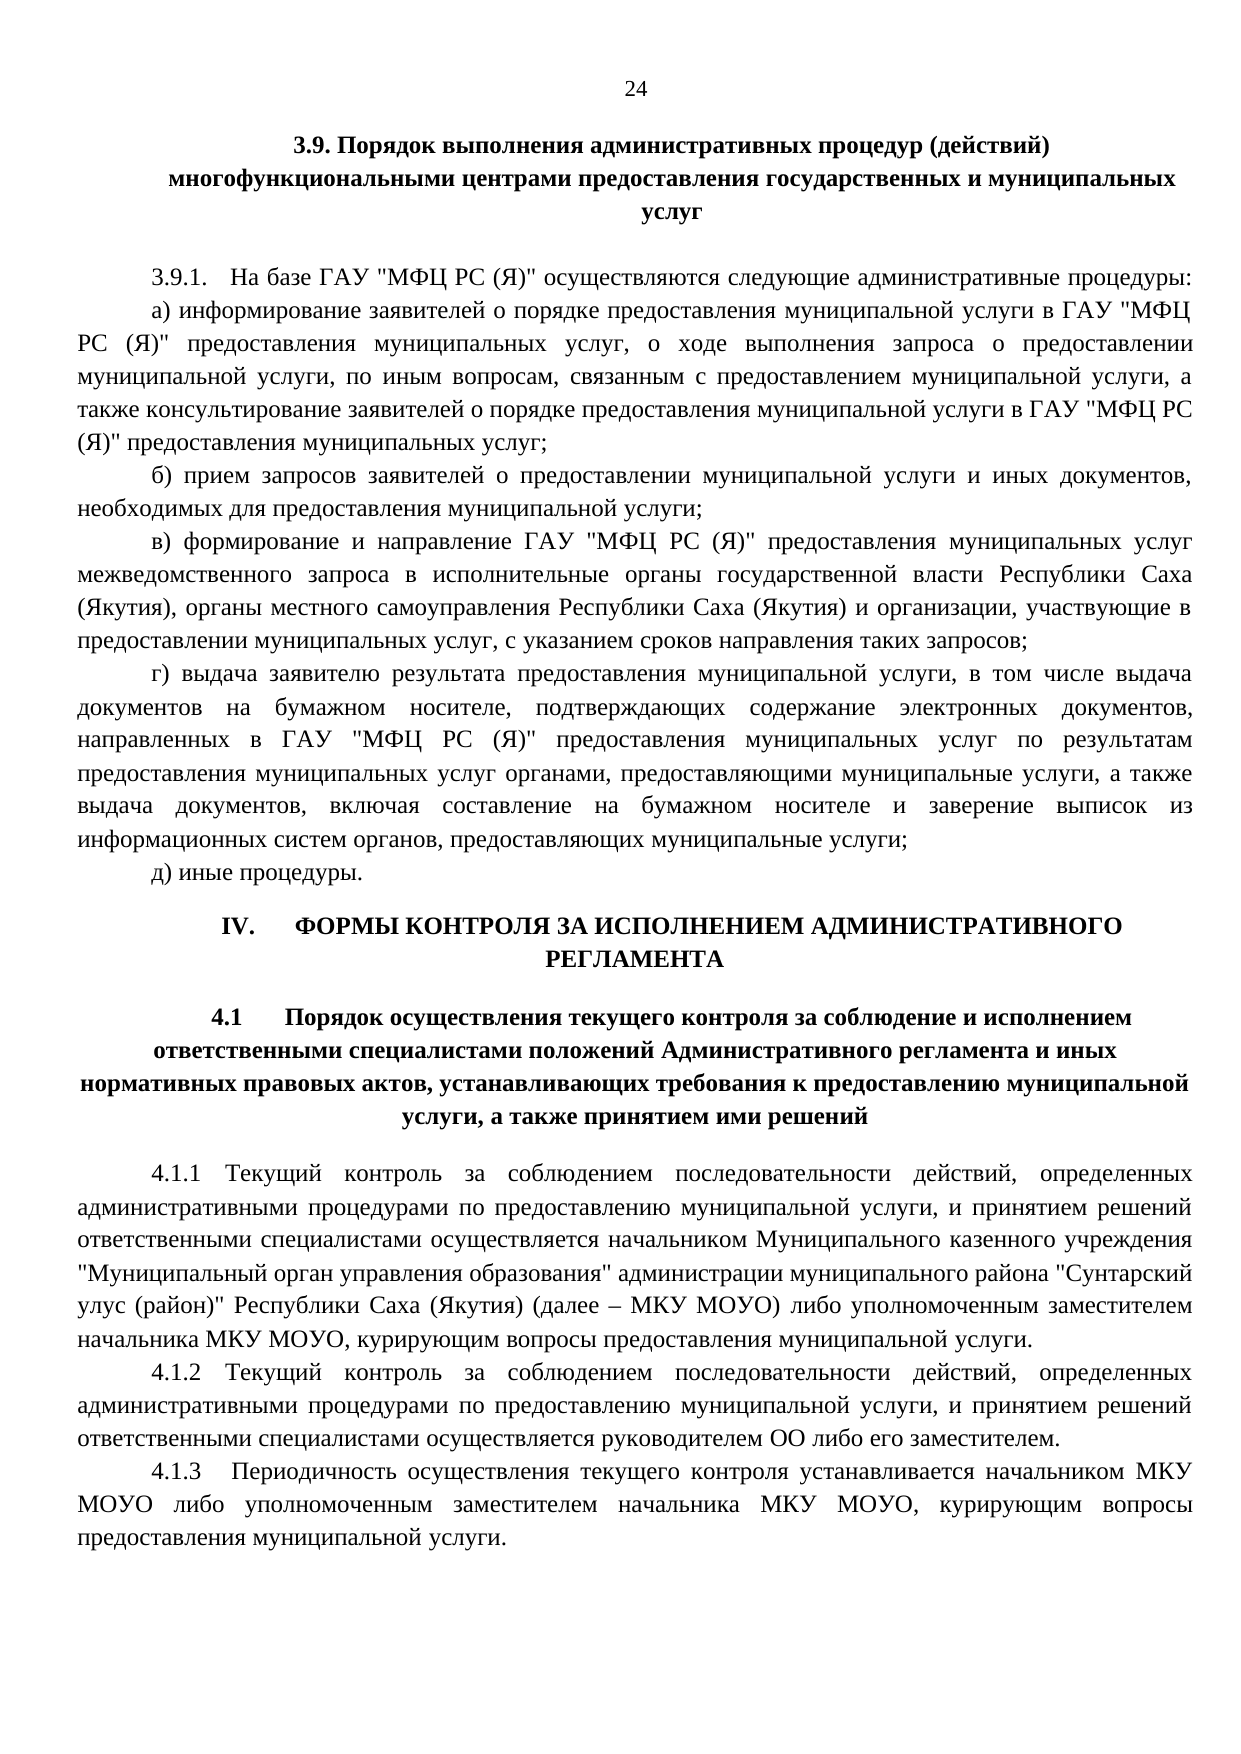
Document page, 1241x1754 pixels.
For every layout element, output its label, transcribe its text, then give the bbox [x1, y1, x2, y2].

list Периодичность осуществления текущего контроля устанавливается начальником МКУ МОУО либо уполномоченным заместителем начальника МКУ МОУО, курирующим вопросы предоставления муниципальной услуги. [77, 1456, 1193, 1551]
text PC (Я)" предоставления муниципальных услуг, о ходе выполнения запроса о предоставлении муниципальной услуги, по иным вопросам, связанным с предоставлением муниципальной услуги, а также консультирование заявителей о порядке предоставления муниципальной услуги в ГАУ "МФЦ РС (Я)" предоставления муниципальных услуг; [77, 328, 1193, 456]
subtitle ФОРМЫ КОНТРОЛЯ ЗА ИСПОЛНЕНИЕМ АДМИНИСТРАТИВНОГО [221, 911, 1205, 940]
text г) выдача заявителю результата предоставления муниципальной услуги, в том числе выдача документов на бумажном носителе, подтверждающих содержание электронных документов, направленных в ГАУ "МФЦ РС (Я)" предоставления муниципальных услуг по результатам предоставления муниципальных услуг органами, предоставляющими муниципальные услуги, а также выдача документов, включая составление на бумажном носителе и заверение выписок из информационных систем органов, предоставляющих муниципальные услуги; [77, 658, 1193, 852]
text в) формирование и направление ГАУ "МФЦ РС (Я)" предоставления муниципальных услуг межведомственного запроса в исполнительные органы государственной власти Республики Саха (Якутия), органы местного самоуправления Республики Саха (Якутия) и организации, участвующие в предоставлении муниципальных услуг, с указанием сроков направления таких запросов; [77, 526, 1193, 654]
list Текущий контроль за соблюдением последовательности действий, определенных административными процедурами по предоставлению муниципальной услуги, и принятием решений ответственными специалистами осуществляется руководителем ОО либо его заместителем. [77, 1357, 1192, 1451]
text д) иные процедуры. [151, 857, 1205, 885]
subtitle 3.9. Порядок выполнения административных процедур (действий) многофункциональными центрами предоставления государственных и муниципальных [168, 131, 1189, 192]
text б) прием запросов заявителей о предоставлении муниципальной услуги и иных документов, необходимых для предоставления муниципальной услуги; [77, 460, 1193, 522]
text услуг [641, 197, 1205, 225]
text РЕГЛАМЕНТА [545, 944, 1205, 973]
text 3.9.1. На базе ГАУ "МФЦ РС (Я)" осуществляются следующие административные процедуры: а) информирование заявителей о порядке предоставления муниципальной услуги в ГАУ "МФЦ [151, 262, 1193, 324]
subtitle Порядок осуществления текущего контроля за соблюдение и исполнением ответственными специалистами положений Административного регламента и иных [153, 1002, 1132, 1064]
list Текущий контроль за соблюдением последовательности действий, определенных административными процедурами по предоставлению муниципальной услуги, и принятием решений ответственными специалистами осуществляется начальником Муниципального казенного учреждения "Муниципальный орган управления образования" администрации муниципального района "Сунтарский улус (район)" Республики Саха (Якутия) (далее – МКУ МОУО) либо уполномоченным заместителем начальника МКУ МОУО, курирующим вопросы предоставления муниципальной услуги. [77, 1158, 1193, 1352]
text нормативных правовых актов, устанавливающих требования к предоставлению муниципальной услуги, а также принятием ими решений [80, 1068, 1191, 1130]
